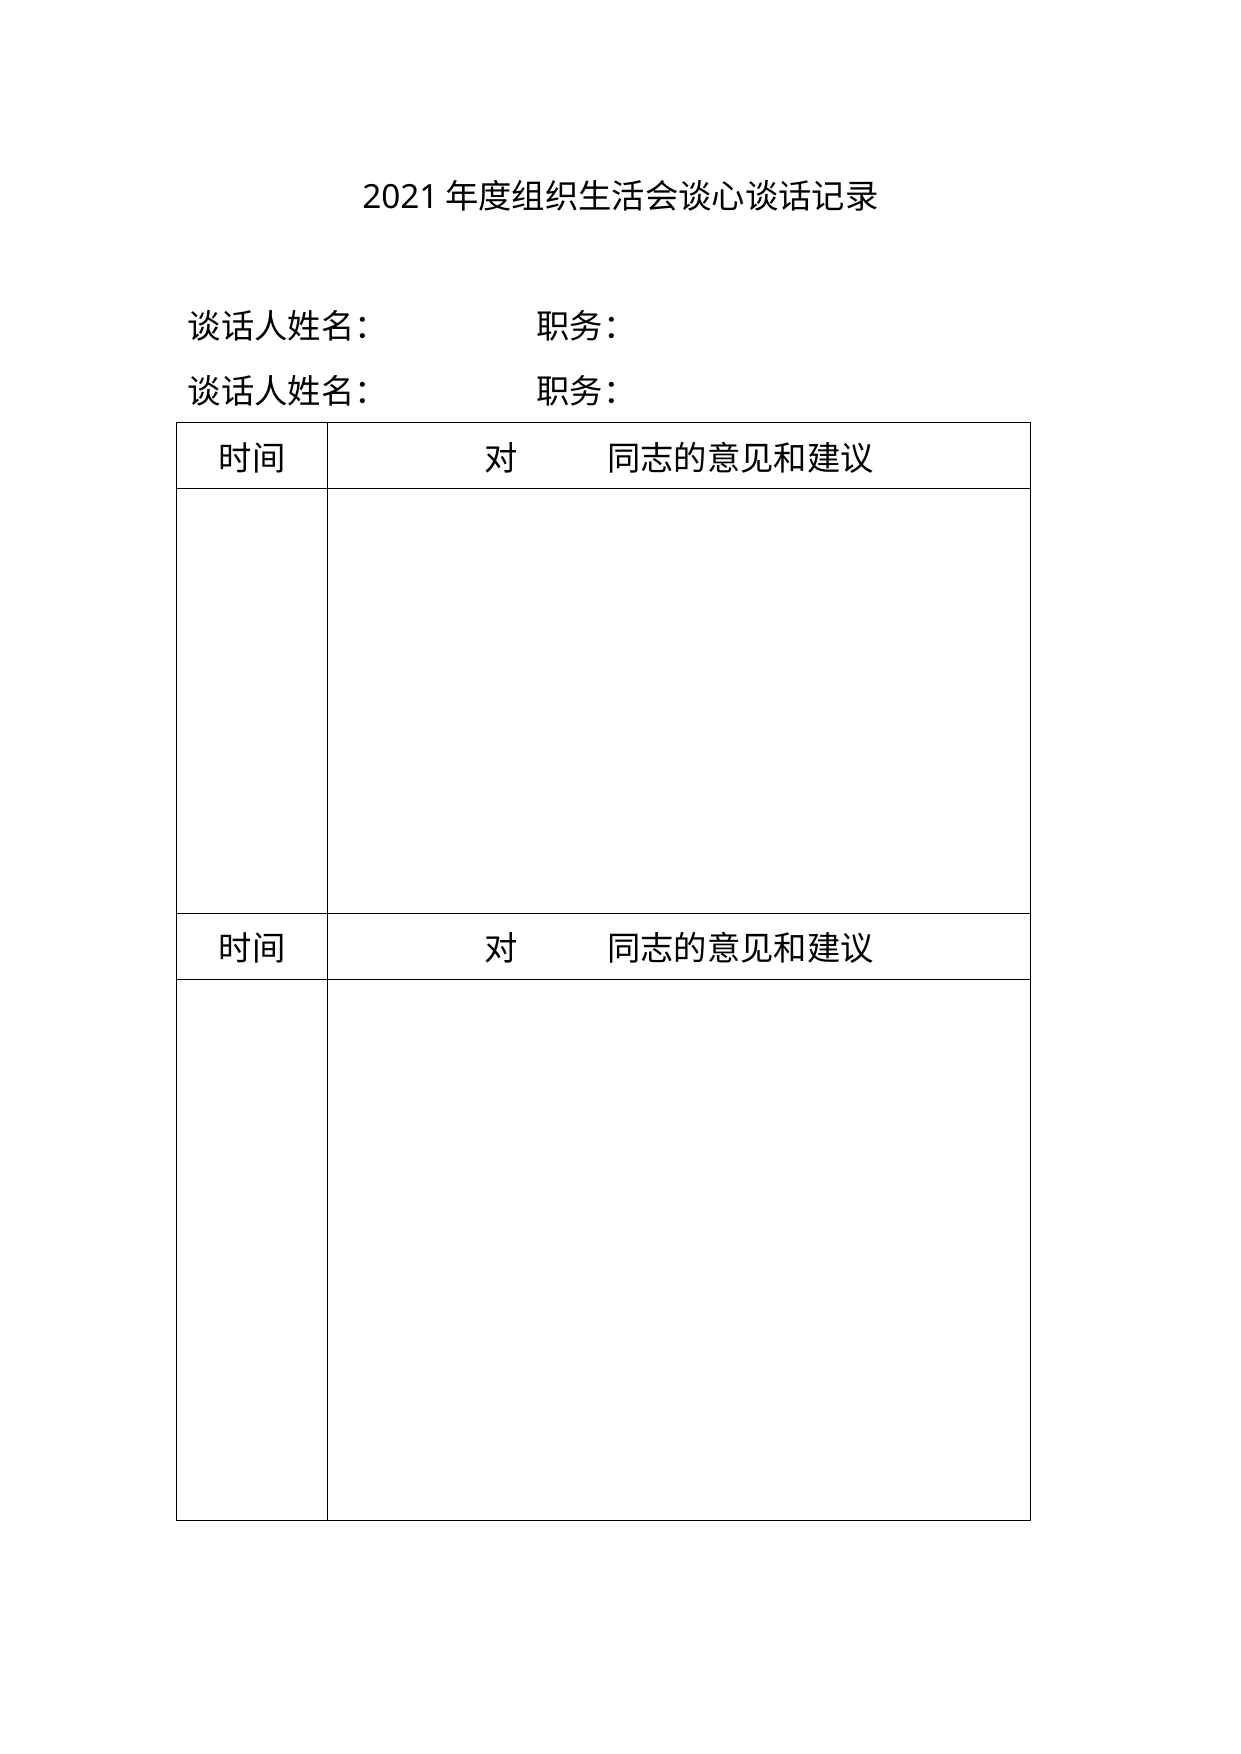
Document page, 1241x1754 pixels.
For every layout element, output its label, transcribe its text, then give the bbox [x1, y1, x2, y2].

table_cell [177, 489, 327, 913]
text 2021年度组织生活会谈心谈话记录 [187, 162, 1053, 227]
table_header 对 同志的意见和建议 [328, 423, 1030, 488]
table_cell 时间 [177, 914, 327, 979]
table_cell 对 同志的意见和建议 [328, 914, 1030, 979]
text 谈话人姓名： 职务： [187, 357, 1053, 422]
table_cell [328, 489, 1030, 913]
text 谈话人姓名： 职务： [187, 292, 1053, 357]
table_header 时间 [177, 423, 327, 488]
table_cell [177, 980, 327, 1520]
table_cell [328, 980, 1030, 1520]
